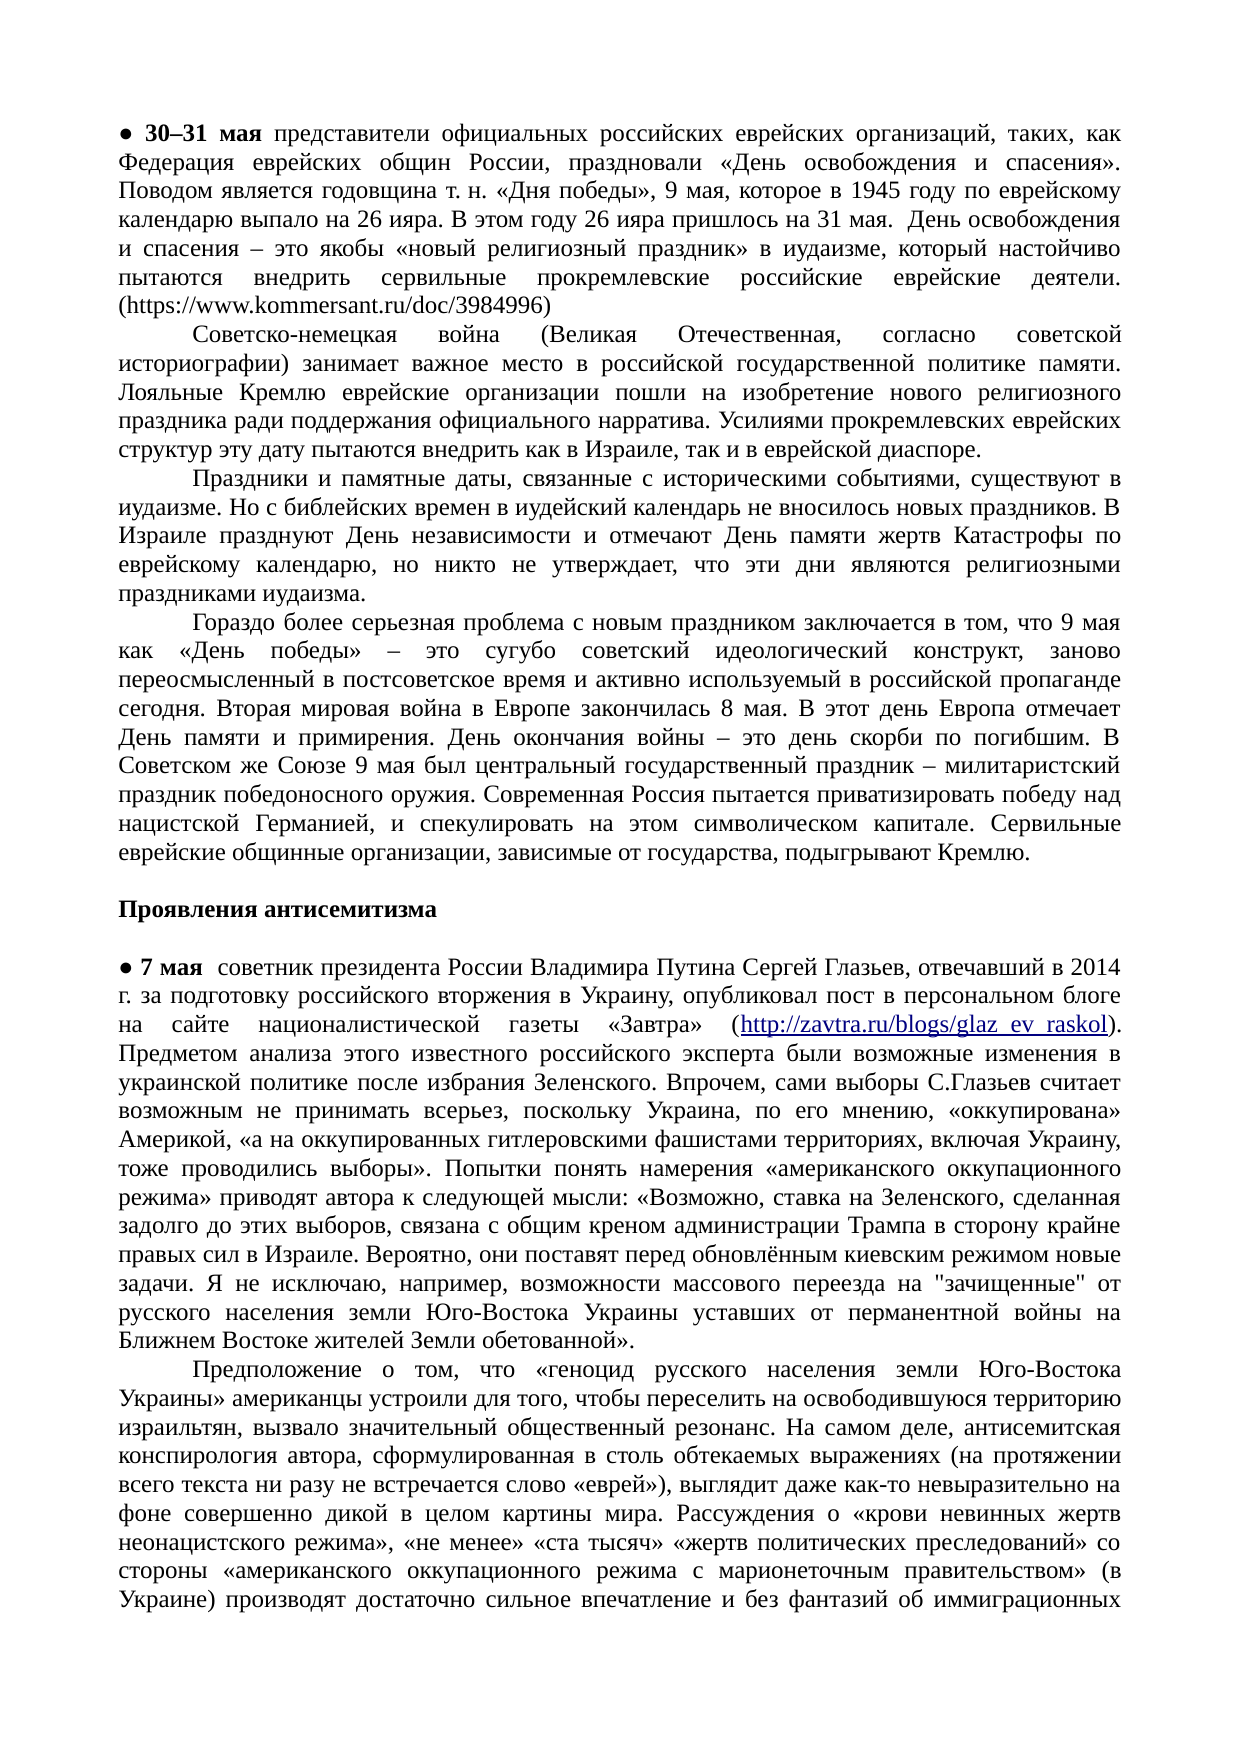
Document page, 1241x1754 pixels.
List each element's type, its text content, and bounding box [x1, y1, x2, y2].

text ● 7 мая советник президента России Владимира Путина Сергей Глазьев, отвечавший в 2014 г. за подготовку российского вторжения в Украину, опубликовал пост в персональном блоге на сайте националистической газеты «Завтра» (http://zavtra.ru/blogs/glaz_ev_raskol). Предметом анализа этого известного российского эксперта были возможные изменения в украинской политике после избрания Зеленского. Впрочем, сами выборы С.Глазьев считает возможным не принимать всерьез, поскольку Украина, по его мнению, «оккупирована» Америкой, «а на оккупированных гитлеровскими фашистами территориях, включая Украину, тоже проводились выборы». Попытки понять намерения «американского оккупационного режима» приводят автора к следующей мысли: «Возможно, ставка на Зеленского, сделанная задолго до этих выборов, связана с общим креном администрации Трампа в сторону крайне правых сил в Израиле. Вероятно, они поставят перед обновлённым киевским режимом новые задачи. Я не исключаю, например, возможности массового переезда на "зачищенные" от русского населения земли Юго-Востока Украины уставших от перманентной войны на Ближнем Востоке жителей Земли обетованной». [118, 952, 1122, 1354]
text Гораздо более серьезная проблема с новым праздником заключается в том, что 9 мая как «День победы» – это сугубо советский идеологический конструкт, заново переосмысленный в постсоветское время и активно используемый в российской пропаганде сегодня. Вторая мировая война в Европе закончилась 8 мая. В этот день Европа отмечает День памяти и примирения. День окончания войны – это день скорби по погибшим. В Советском же Союзе 9 мая был центральный государственный праздник – милитаристский праздник победоносного оружия. Современная Россия пытается приватизировать победу над нацистской Германией, и спекулировать на этом символическом капитале. Сервильные еврейские общинные организации, зависимые от государства, подыгрывают Кремлю. [118, 607, 1122, 866]
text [118, 1354, 1122, 1613]
text Советско-немецкая война (Великая Отечественная, согласно советской историографии) занимает важное место в российской государственной политике памяти. Лояльные Кремлю еврейские организации пошли на изобретение нового религиозного праздника ради поддержания официального нарратива. Усилиями прокремлевских еврейских структур эту дату пытаются внедрить как в Израиле, так и в еврейской диаспоре. [118, 319, 1122, 463]
text Праздники и памятные даты, связанные с историческими событиями, существуют в иудаизме. Но с библейских времен в иудейский календарь не вносилось новых праздников. В Израиле празднуют День независимости и отмечают День памяти жертв Катастрофы по еврейскому календарю, но никто не утверждает, что эти дни являются религиозными праздниками иудаизма. [118, 463, 1122, 607]
text Проявления антисемитизма [118, 894, 1122, 923]
text ● 30–31 мая представители официальных российских еврейских организаций, таких, как Федерация еврейских общин России, праздновали «День освобождения и спасения». Поводом является годовщина т. н. «Дня победы», 9 мая, которое в 1945 году по еврейскому календарю выпало на 26 ияра. В этом году 26 ияра пришлось на 31 мая. День освобождения и спасения – это якобы «новый религиозный праздник» в иудаизме, который настойчиво пытаются внедрить сервильные прокремлевские российские еврейские деятели. (https://www.kommersant.ru/doc/3984996) [118, 118, 1122, 319]
